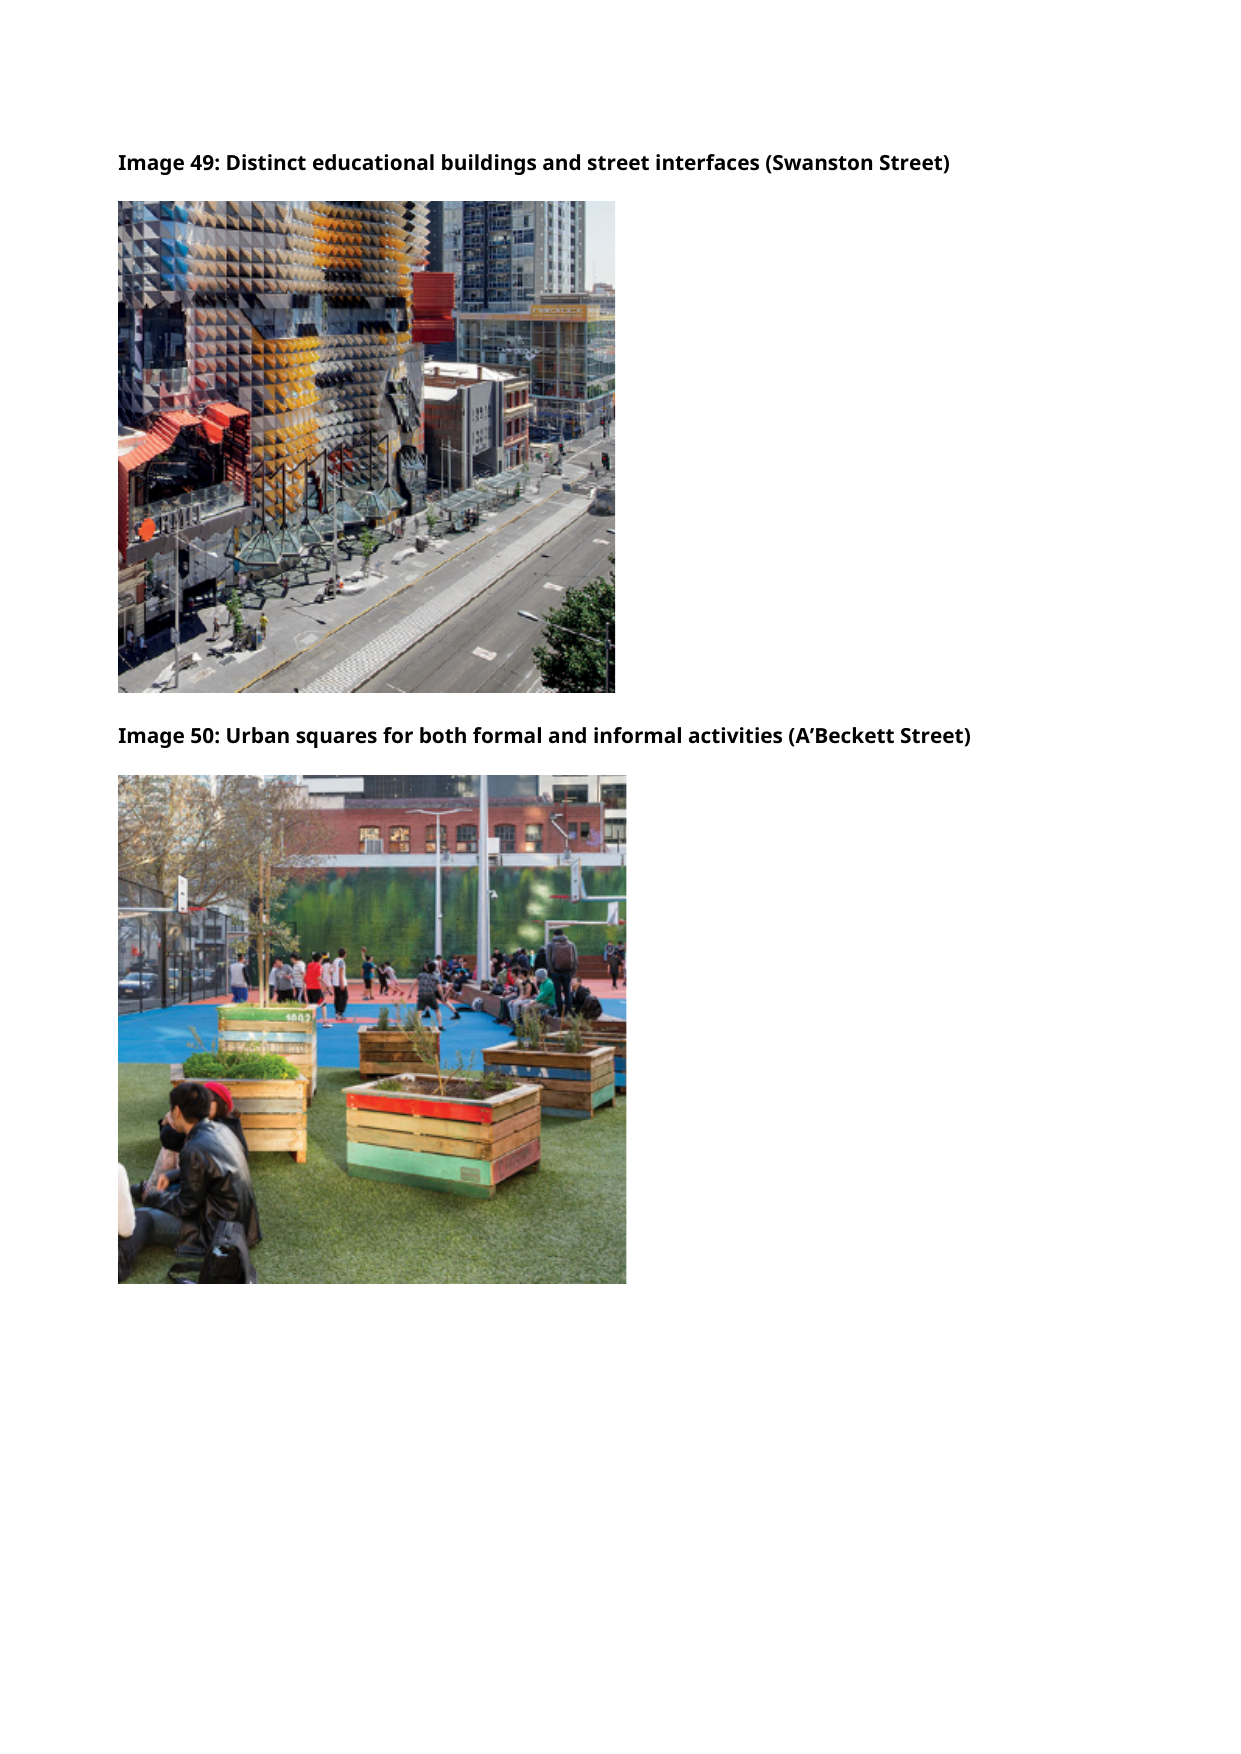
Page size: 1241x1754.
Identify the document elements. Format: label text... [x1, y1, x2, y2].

picture [118, 201, 615, 693]
text Image 49: Distinct educational buildings and street interfaces (Swanston Street) [118, 148, 1137, 176]
picture [118, 775, 627, 1284]
text Image 50: Urban squares for both formal and informal activities (A’Beckett Street) [118, 722, 1137, 750]
